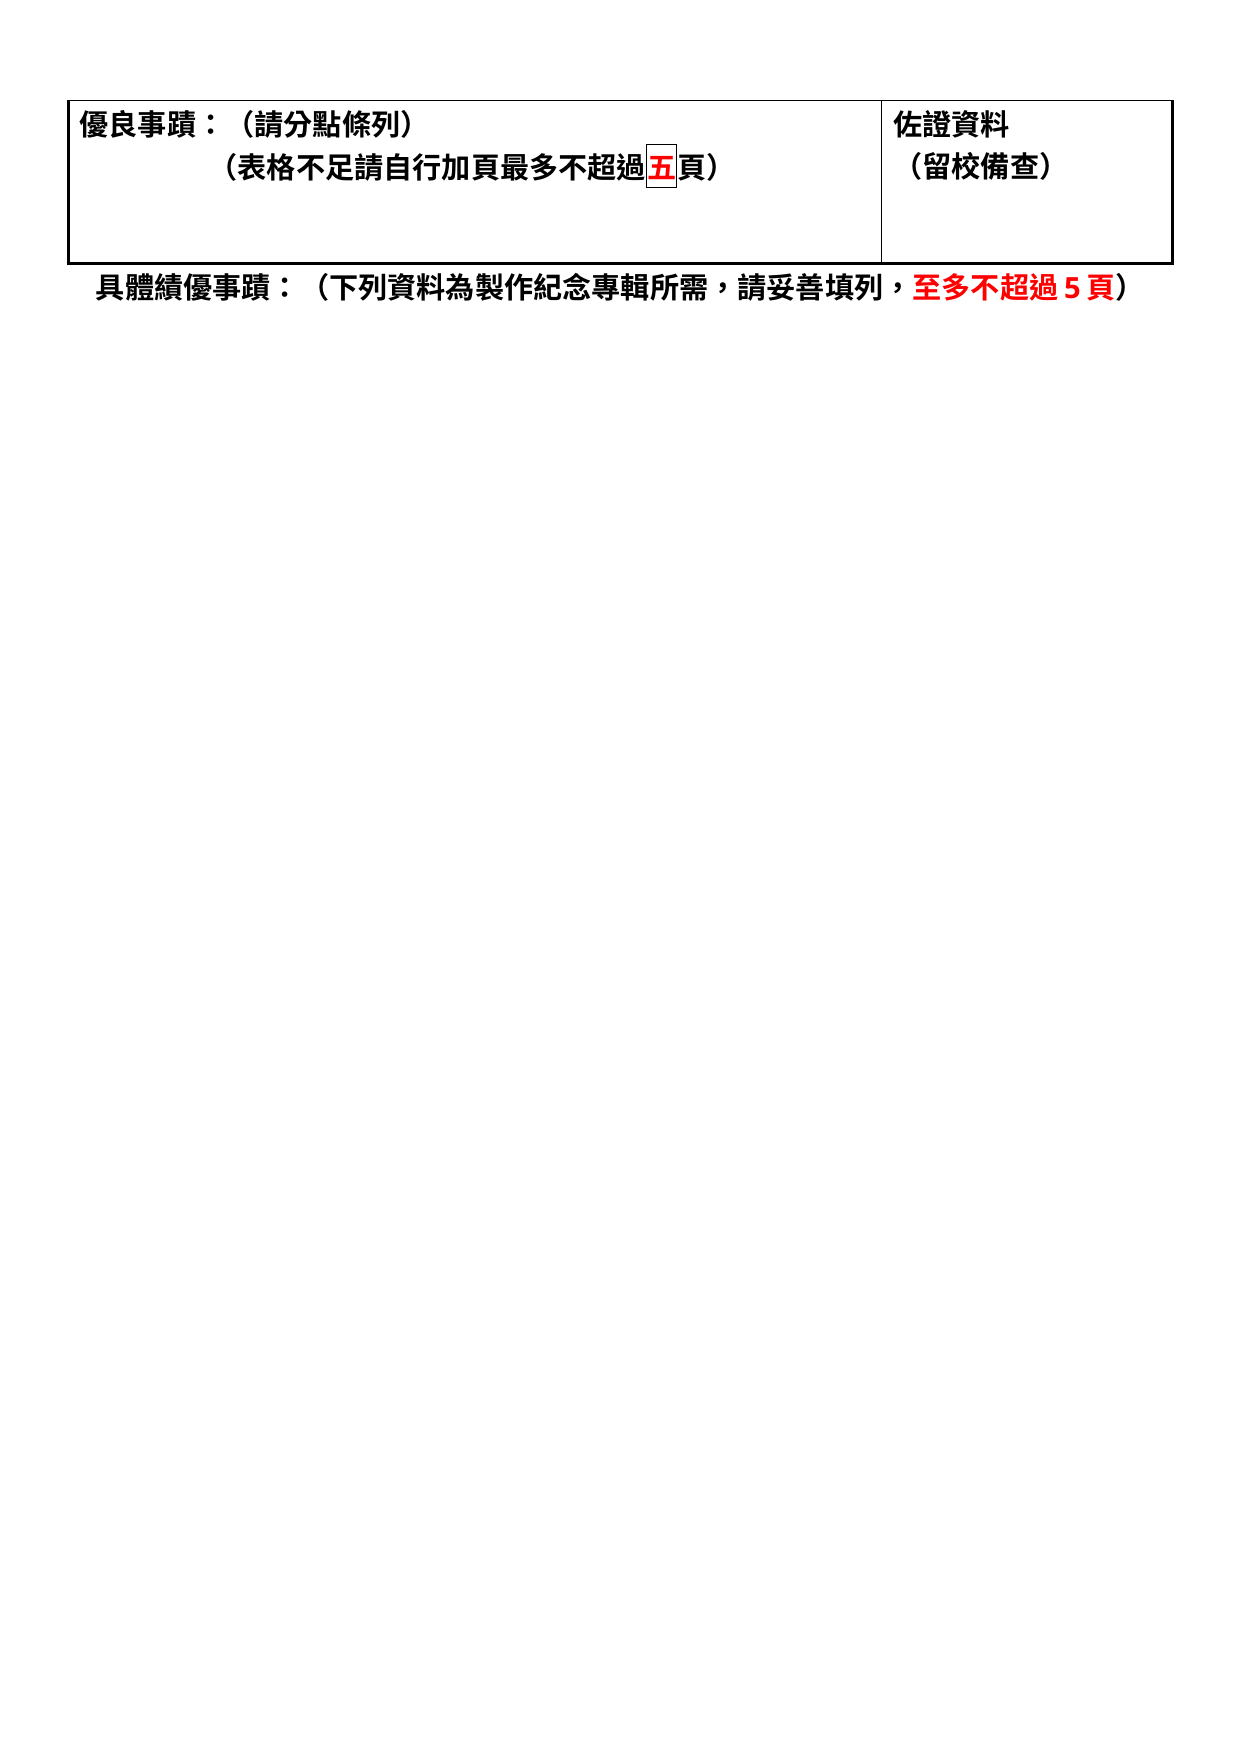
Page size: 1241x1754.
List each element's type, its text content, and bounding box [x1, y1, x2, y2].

text 具體績優事蹟：（下列資料為製作紀念專輯所需，請妥善填列，至多不超過5頁） [71, 265, 1169, 307]
table_cell 佐證資料 （留校備查） [882, 101, 1171, 262]
table_cell 優良事蹟：（請分點條列） （表格不足請自行加頁最多不超過五頁） [70, 101, 881, 262]
